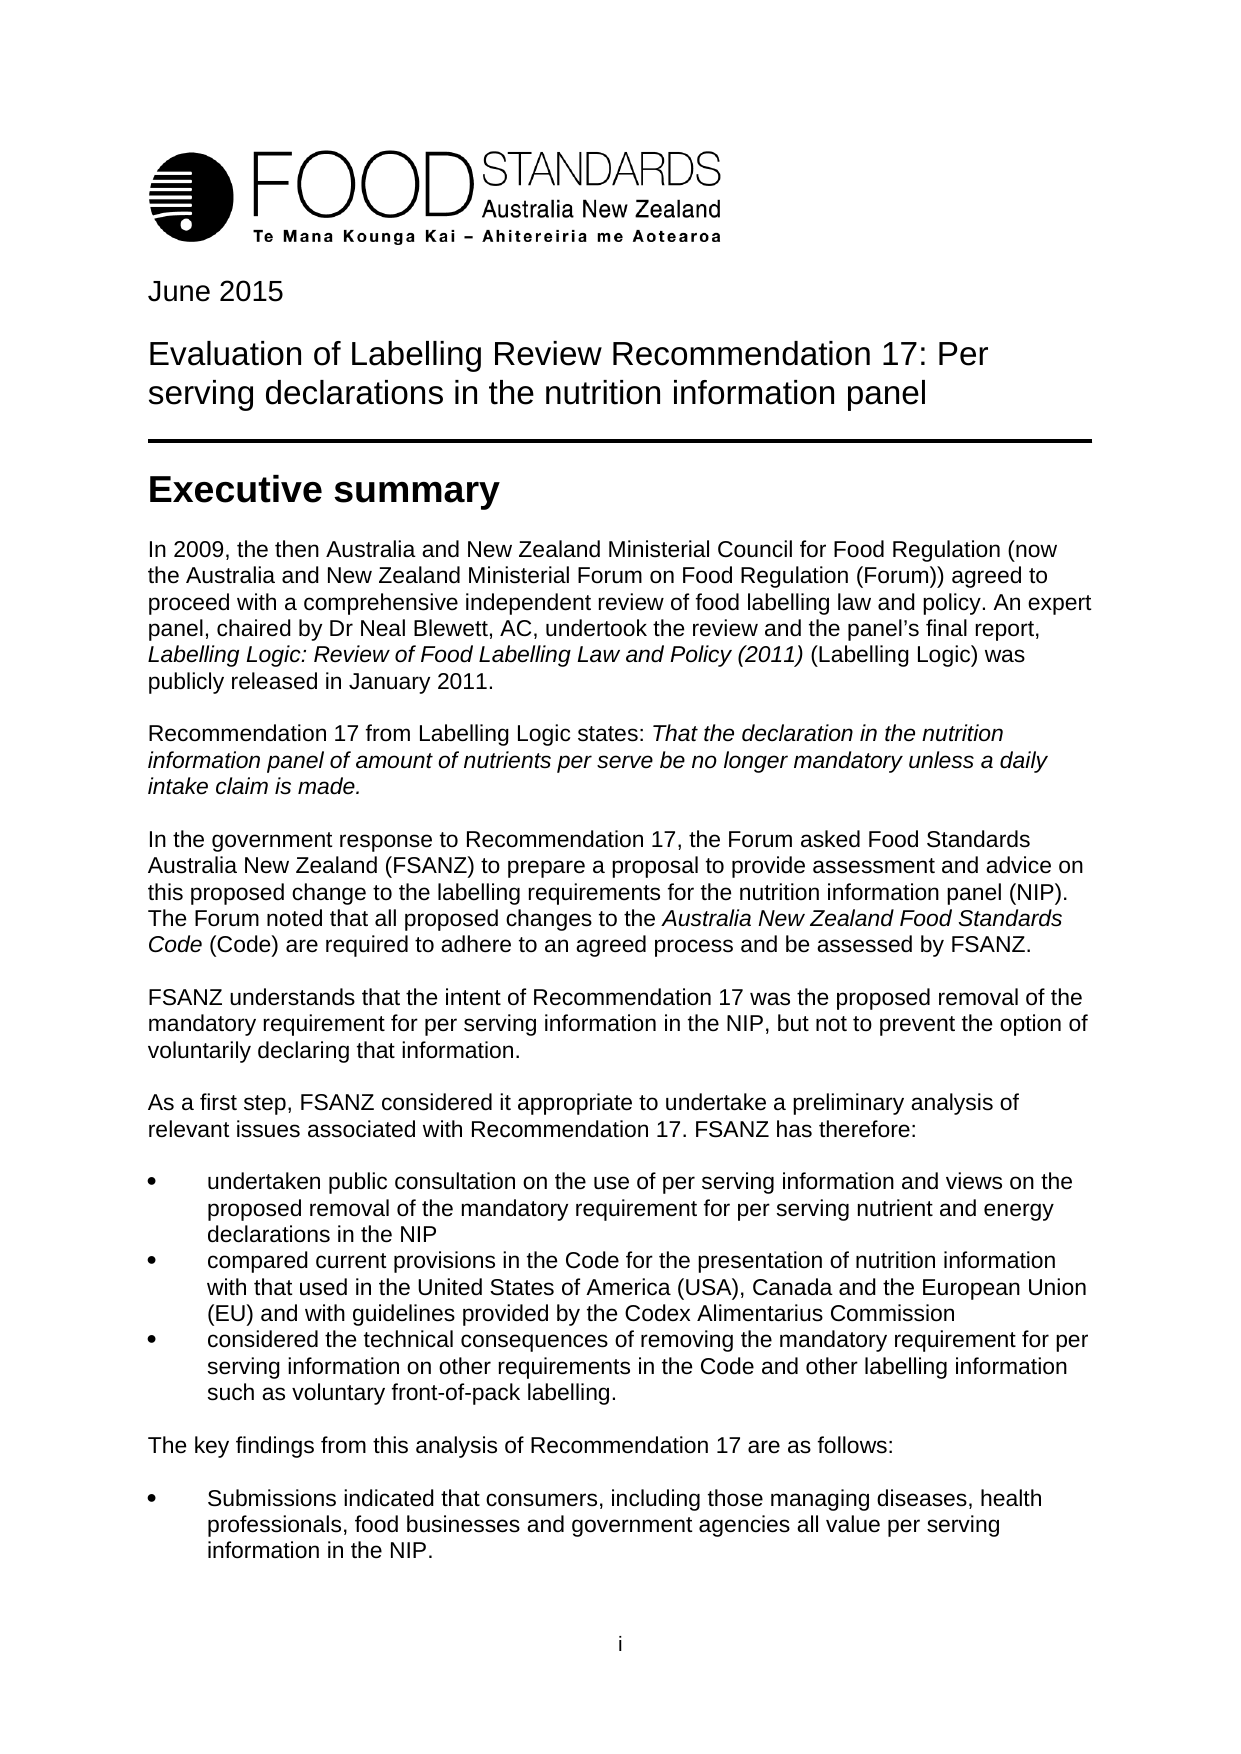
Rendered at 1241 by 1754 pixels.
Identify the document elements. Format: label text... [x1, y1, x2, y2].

list compared current provisions in the Code for the presentation of nutrition information with that used in the United States of America (USA), Canada and the European Union (EU) and with guidelines provided by the Codex Alimentarius Commission [148, 1247, 1092, 1326]
text As a first step, FSANZ considered it appropriate to undertake a preliminary analysis of relevant issues associated with Recommendation 17. FSANZ has therefore: [148, 1089, 1092, 1142]
text The key findings from this analysis of Recommendation 17 are as follows: [148, 1432, 1092, 1458]
list Submissions indicated that consumers, including those managing diseases, health professionals, food businesses and government agencies all value per serving information in the NIP. [148, 1484, 1092, 1564]
title Evaluation of Labelling Review Recommendation 17: Per serving declarations in the nutrition information panel [148, 334, 1092, 411]
list undertaken public consultation on the use of per serving information and views on the proposed removal of the mandatory requirement for per serving nutrient and energy declarations in the NIP [148, 1168, 1092, 1247]
text Recommendation 17 from Labelling Logic states: That the declaration in the nutrition information panel of amount of nutrients per serve be no longer mandatory unless a daily intake claim is made. [148, 720, 1092, 799]
text FSANZ understands that the intent of Recommendation 17 was the proposed removal of the mandatory requirement for per serving information in the NIP, but not to prevent the option of voluntarily declaring that information. [148, 984, 1092, 1063]
text June 2015 [148, 274, 1092, 308]
text In the government response to Recommendation 17, the Forum asked Food Standards Australia New Zealand (FSANZ) to prepare a proposal to provide assessment and advice on this proposed change to the labelling requirements for the nutrition information panel (NIP). The Forum noted that all proposed changes to the Australia New Zealand Food Standards Code (Code) are required to adhere to an agreed process and be assessed by FSANZ. [148, 826, 1092, 957]
picture [147, 147, 722, 248]
text In 2009, the then Australia and New Zealand Ministerial Council for Food Regulation (now the Australia and New Zealand Ministerial Forum on Food Regulation (Forum)) agreed to proceed with a comprehensive independent review of food labelling law and policy. An expert panel, chaired by Dr Neal Blewett, AC, undertook the review and the panel’s final report, Labelling Logic: Review of Food Labelling Law and Policy (2011) (Labelling Logic) was publicly released in January 2011. [148, 536, 1092, 694]
list considered the technical consequences of removing the mandatory requirement for per serving information on other requirements in the Code and other labelling information such as voluntary front-of-pack labelling. [148, 1326, 1092, 1406]
subtitle Executive summary [148, 468, 1092, 511]
